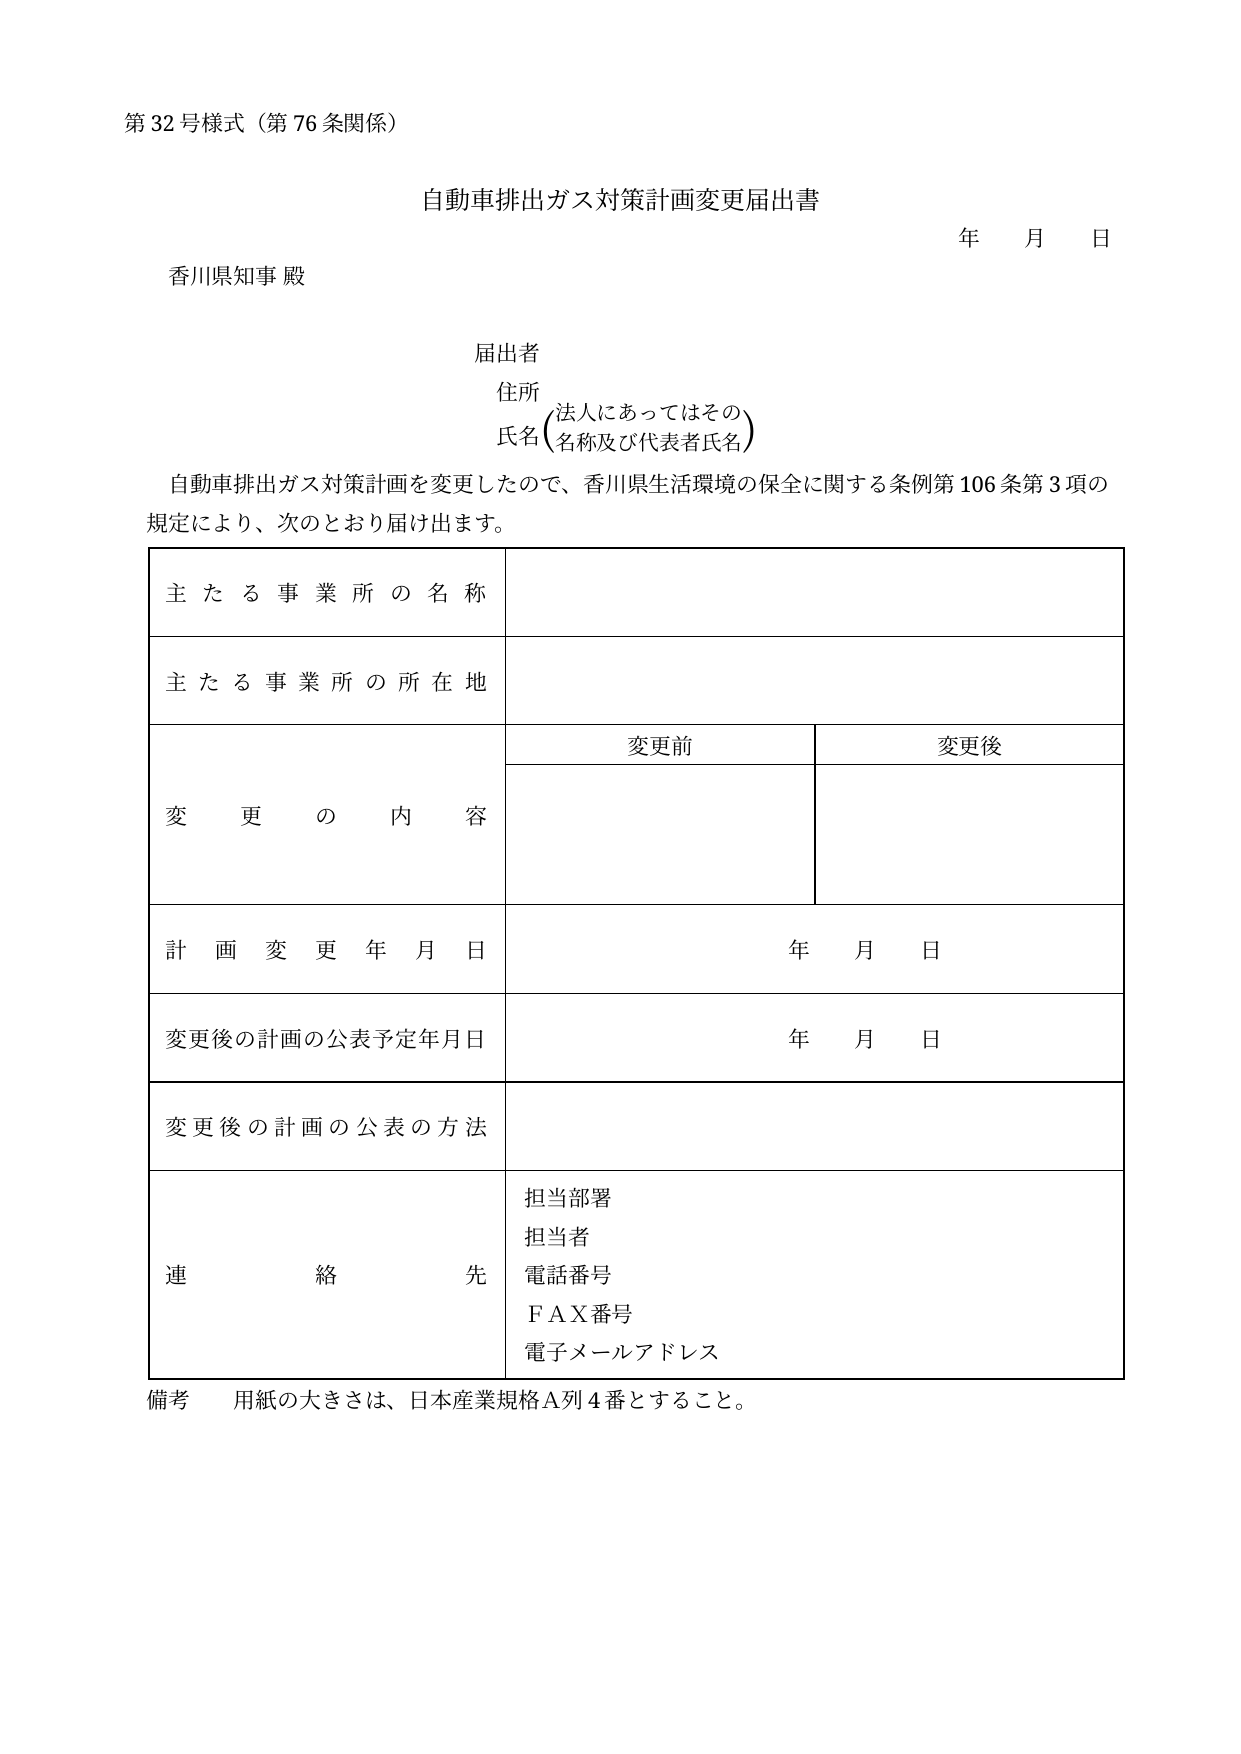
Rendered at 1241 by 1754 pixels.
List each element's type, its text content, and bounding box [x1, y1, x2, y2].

text 第32号様式（第76条関係） [124, 102, 1116, 141]
text 備考 用紙の大きさは、日本産業規格Ａ列4番とすること。 [124, 1380, 1116, 1418]
text 届出者 [124, 333, 1026, 371]
table_cell [816, 765, 1123, 904]
table_cell 主たる事業所の所在地 [150, 637, 505, 724]
table_cell 変更の内容 [150, 725, 505, 904]
table_cell 計画変更年月日 [150, 905, 505, 993]
table_cell [506, 1083, 1123, 1170]
table_cell 担当部署 担当者 電話番号 ＦＡＸ番号 電子メールアドレス [506, 1171, 1123, 1378]
text 香川県知事 殿 [124, 256, 985, 294]
text 自動車排出ガス対策計画を変更したので、香川県生活環境の保全に関する条例第106条第3項の規定により、次のとおり届け出ます。 [146, 464, 1116, 541]
table_cell 連絡先 [150, 1171, 505, 1378]
table_header [506, 549, 1123, 636]
table_cell 変更後 [816, 725, 1123, 764]
table_cell 変更後の計画の公表予定年月日 [150, 994, 505, 1081]
text 氏名法人にあってはその名称及び代表者氏名 [124, 410, 1116, 453]
table_cell [506, 765, 814, 904]
table_cell [506, 637, 1123, 724]
table_cell 変更前 [506, 725, 814, 764]
table_cell 年 月 日 [506, 905, 1123, 993]
text 住所 [124, 371, 1026, 410]
table_header 主たる事業所の名称 [150, 549, 505, 636]
text 年 月 日 [124, 218, 1112, 256]
table_cell 年 月 日 [506, 994, 1123, 1081]
table_cell 変更後の計画の公表の方法 [150, 1083, 505, 1170]
text 自動車排出ガス対策計画変更届出書 [124, 179, 1116, 218]
